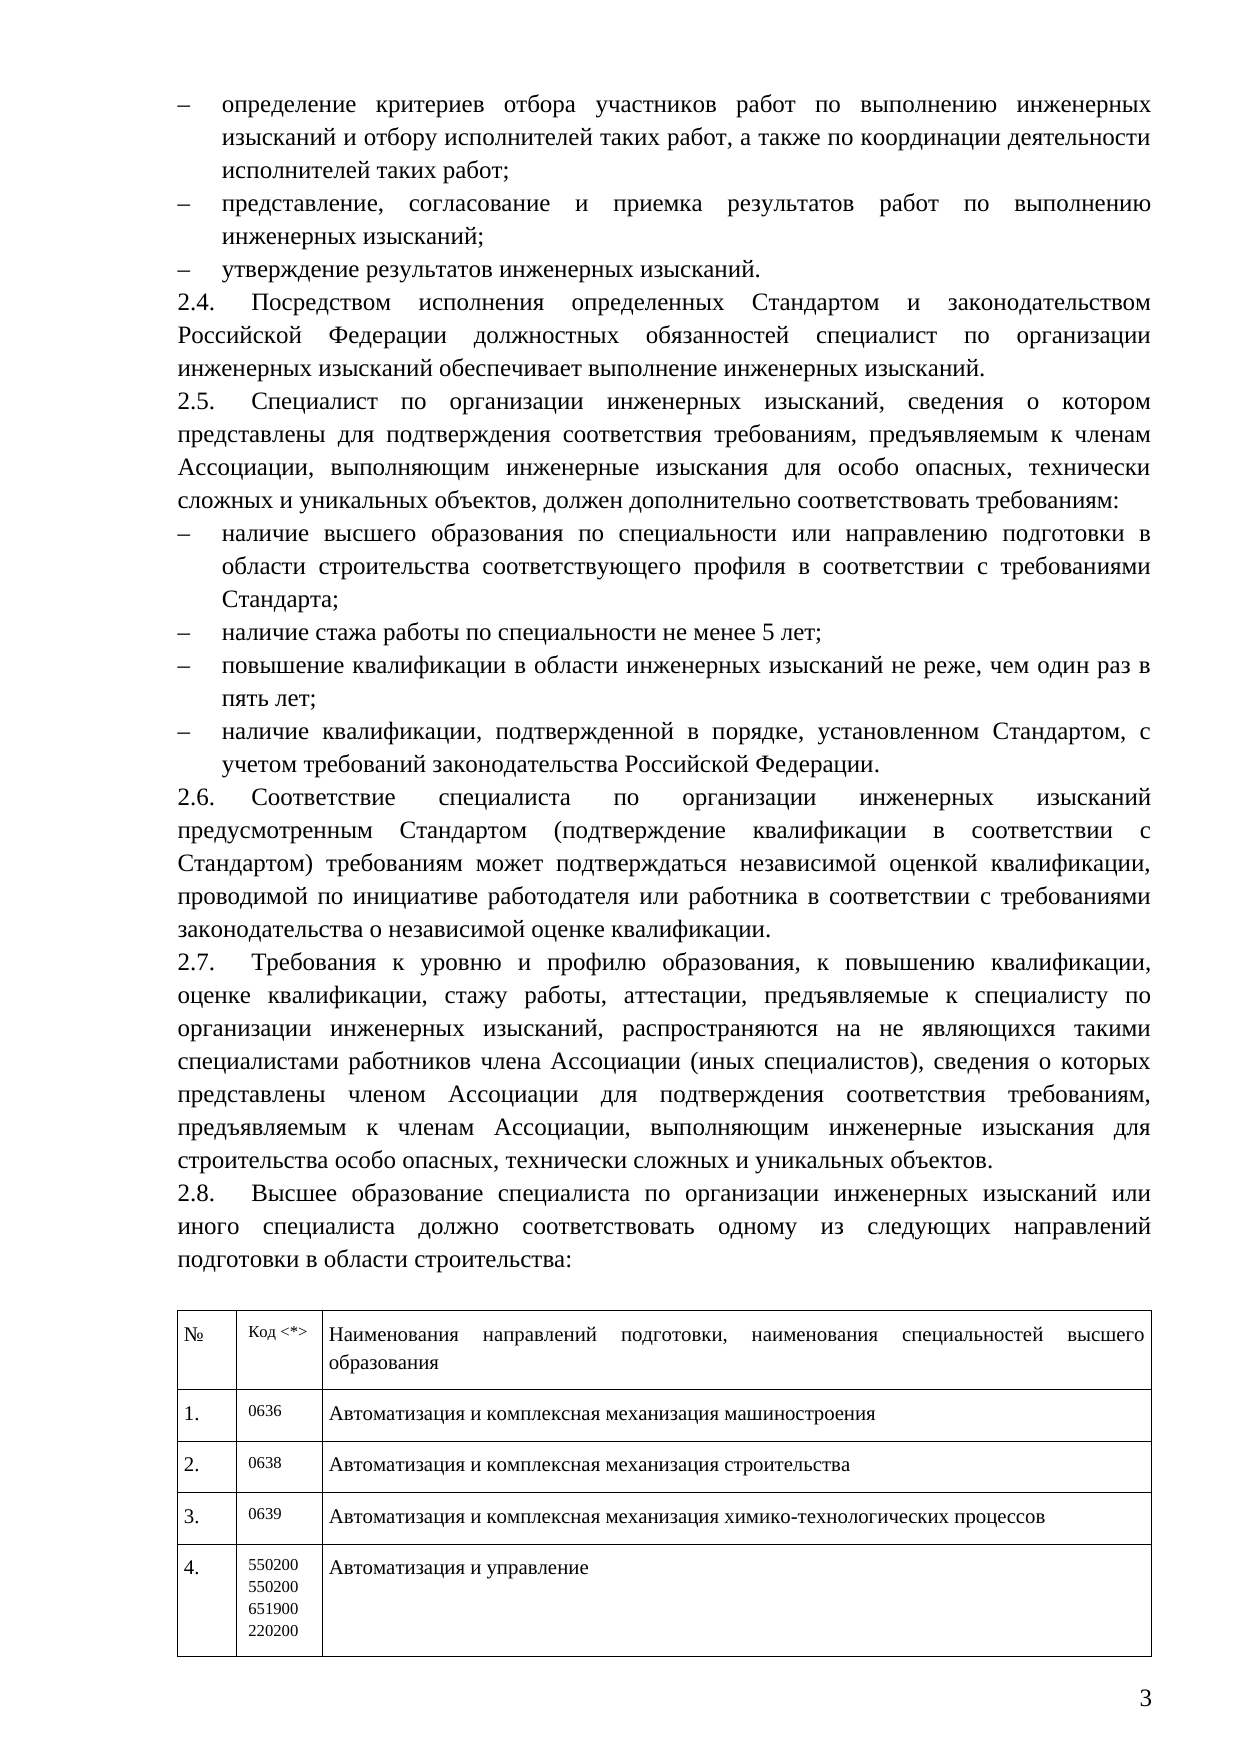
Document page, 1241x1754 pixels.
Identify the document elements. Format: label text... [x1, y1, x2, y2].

list Требования к уровню и профилю образования, к повышению квалификации, оценке квалификации, стажу работы, аттестации, предъявляемые к специалисту по организации инженерных изысканий, распространяются на не являющихся такими специалистами работников члена Ассоциации (иных специалистов), сведения о которых представлены членом Ассоциации для подтверждения соответствия требованиям, предъявляемым к членам Ассоциации, выполняющим инженерные изыскания для строительства особо опасных, технически сложных и уникальных объектов. [177, 947, 1152, 1174]
list наличие высшего образования по специальности или направлению подготовки в области строительства соответствующего профиля в соответствии с требованиями Стандарта; [177, 518, 1152, 613]
table_cell 0636 [237, 1390, 322, 1441]
list утверждение результатов инженерных изысканий. [177, 254, 1152, 282]
list наличие квалификации, подтвержденной в порядке, установленном Стандартом, с учетом требований законодательства Российской Федерации. [177, 716, 1152, 778]
table_cell Автоматизация и комплексная механизация строительства [323, 1442, 1151, 1492]
table_cell Автоматизация и управление [323, 1545, 1151, 1656]
table_cell 0638 [237, 1442, 322, 1492]
table_cell 550200 550200 651900 220200 [237, 1545, 322, 1656]
list Соответствие специалиста по организации инженерных изысканий предусмотренным Стандартом (подтверждение квалификации в соответствии с Стандартом) требованиям может подтверждаться независимой оценкой квалификации, проводимой по инициативе работодателя или работника в соответствии с требованиями законодательства о независимой оценке квалификации. [177, 782, 1152, 943]
list представление, согласование и приемка результатов работ по выполнению инженерных изысканий; [177, 188, 1152, 249]
table_header № [178, 1311, 236, 1389]
list повышение квалификации в области инженерных изысканий не реже, чем один раз в пять лет; [177, 650, 1152, 712]
table_header Наименования направлений подготовки, наименования специальностей высшего образования [323, 1311, 1151, 1389]
table_cell [178, 1442, 236, 1492]
table_cell Автоматизация и комплексная механизация машиностроения [323, 1390, 1151, 1441]
table_cell 0639 [237, 1493, 322, 1543]
list Специалист по организации инженерных изысканий, сведения о котором представлены для подтверждения соответствия требованиям, предъявляемым к членам Ассоциации, выполняющим инженерные изыскания для особо опасных, технически сложных и уникальных объектов, должен дополнительно соответствовать требованиям: [177, 386, 1152, 514]
table_cell [178, 1390, 236, 1441]
list наличие стажа работы по специальности не менее 5 лет; [177, 617, 1152, 646]
table_cell [178, 1545, 236, 1656]
table_cell Автоматизация и комплексная механизация химико-технологических процессов [323, 1493, 1151, 1543]
list Посредством исполнения определенных Стандартом и законодательством Российской Федерации должностных обязанностей специалист по организации инженерных изысканий обеспечивает выполнение инженерных изысканий. [177, 287, 1152, 382]
list Высшее образование специалиста по организации инженерных изысканий или иного специалиста должно соответствовать одному из следующих направлений подготовки в области строительства: [177, 1178, 1152, 1273]
table_cell [178, 1493, 236, 1543]
table_header Код <*> [237, 1311, 322, 1389]
list определение критериев отбора участников работ по выполнению инженерных изысканий и отбору исполнителей таких работ, а также по координации деятельности исполнителей таких работ; [177, 89, 1152, 183]
